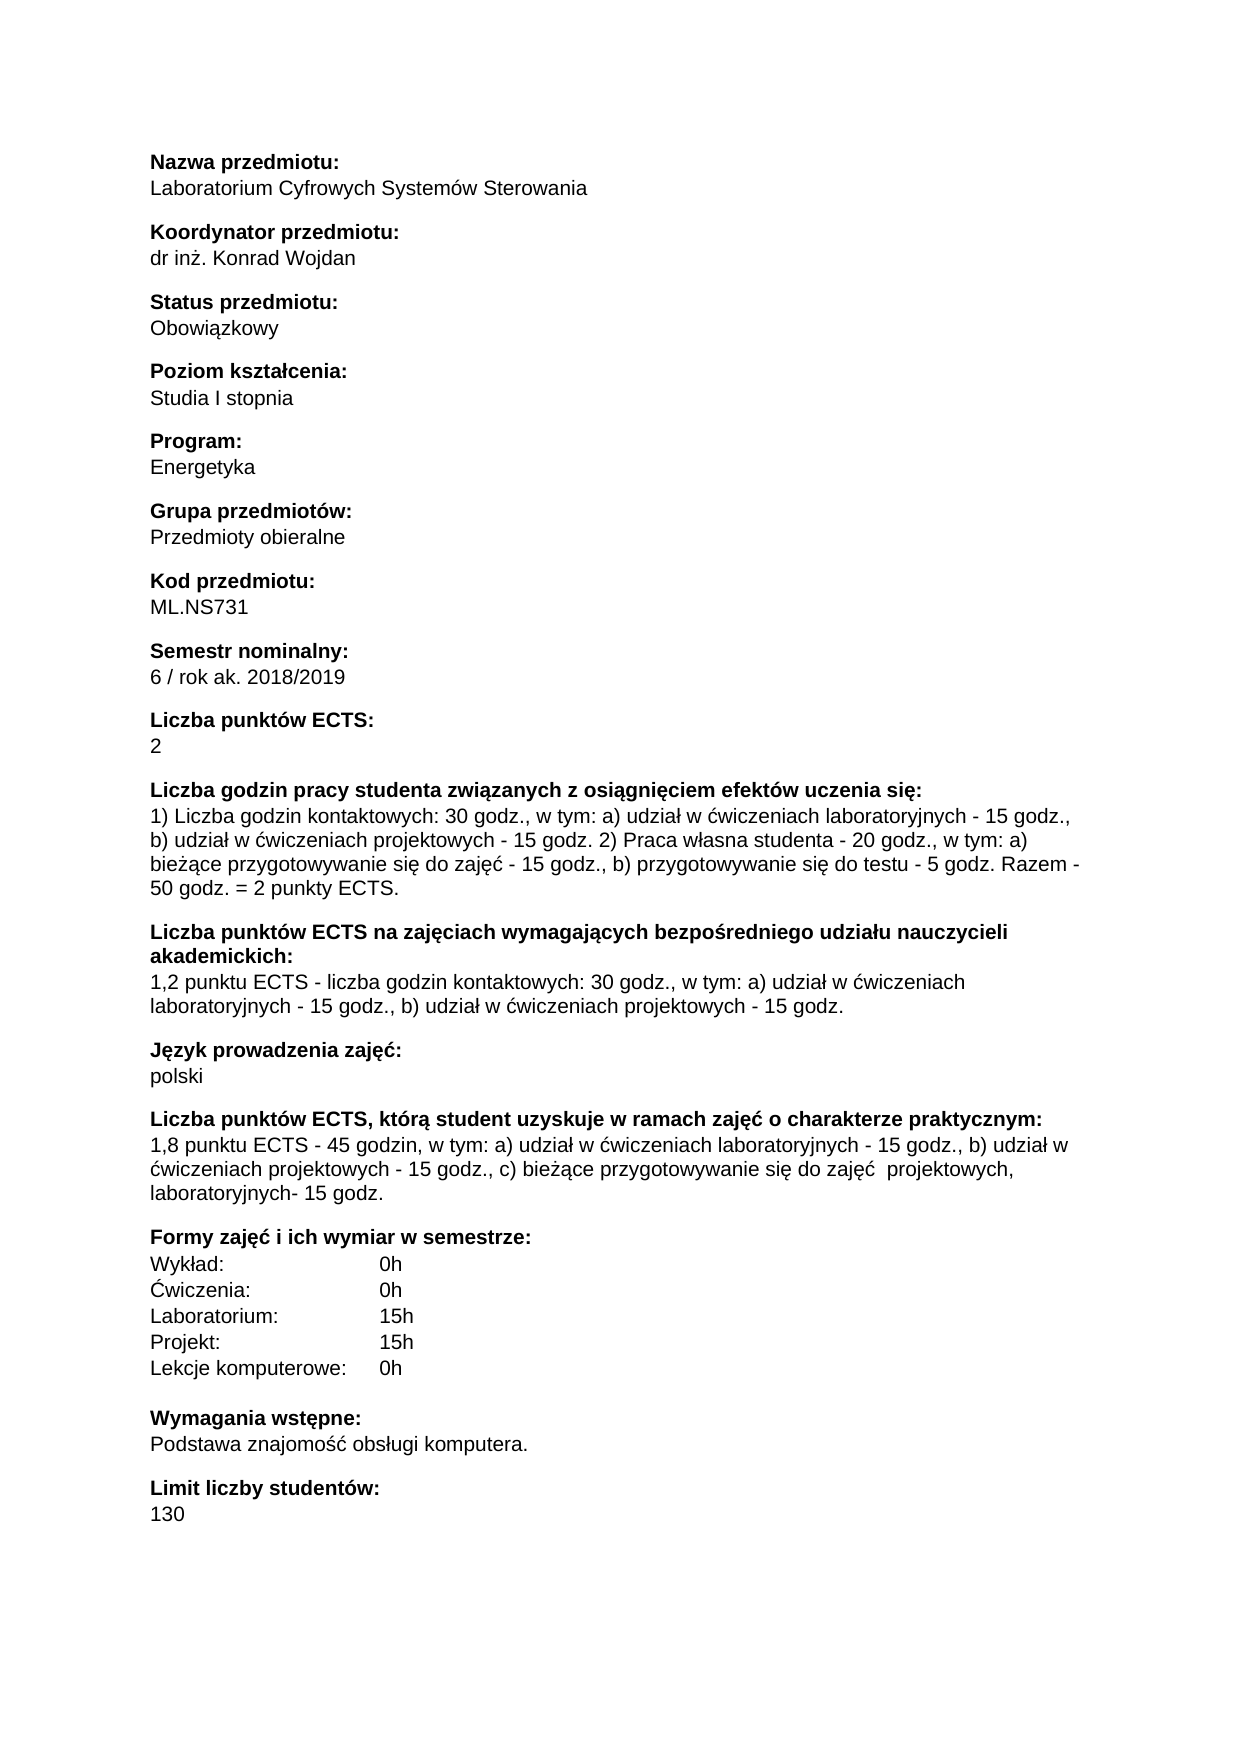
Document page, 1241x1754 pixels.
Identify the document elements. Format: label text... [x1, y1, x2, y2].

table_cell 0h [369, 1276, 597, 1302]
text Formy zajęć i ich wymiar w semestrze: [150, 1225, 1090, 1249]
text Liczba godzin pracy studenta związanych z osiągnięciem efektów uczenia się: [150, 778, 1090, 802]
text Limit liczby studentów: [150, 1476, 1090, 1499]
text Język prowadzenia zajęć: [150, 1037, 1090, 1061]
text Studia I stopnia [150, 385, 1090, 409]
text Wymagania wstępne: [150, 1406, 1090, 1430]
table_cell Laboratorium: [140, 1304, 367, 1328]
text dr inż. Konrad Wojdan [150, 246, 1090, 270]
table_cell Lekcje komputerowe: [140, 1356, 367, 1380]
text 1,2 punktu ECTS - liczba godzin kontaktowych: 30 godz., w tym: a) udział w ćwiczeniach laboratoryjnych - 15 godz., b) udział w ćwiczeniach projektowych - 15 godz. [150, 970, 1090, 1018]
table_cell Ćwiczenia: [140, 1278, 367, 1302]
text Grupa przedmiotów: [150, 499, 1090, 523]
text polski [150, 1063, 1090, 1087]
table_header Wykład: [140, 1252, 367, 1276]
text Podstawa znajomość obsługi komputera. [150, 1432, 1090, 1456]
text Semestr nominalny: [150, 638, 1090, 662]
text Liczba punktów ECTS, którą student uzyskuje w ramach zajęć o charakterze praktycznym: [150, 1107, 1090, 1131]
text Energetyka [150, 455, 1090, 479]
table_cell 15h [369, 1328, 597, 1354]
text ML.NS731 [150, 595, 1090, 619]
text Status przedmiotu: [150, 289, 1090, 313]
text Obowiązkowy [150, 316, 1090, 339]
table_cell 0h [369, 1354, 597, 1380]
text Poziom kształcenia: [150, 359, 1090, 383]
text Nazwa przedmiotu: [150, 150, 1090, 174]
text Liczba punktów ECTS na zajęciach wymagających bezpośredniego udziału nauczycieli akademickich: [150, 920, 1090, 968]
table_cell 15h [369, 1302, 597, 1328]
text Laboratorium Cyfrowych Systemów Sterowania [150, 176, 1090, 200]
table_cell Projekt: [140, 1330, 367, 1354]
text 6 / rok ak. 2018/2019 [150, 664, 1090, 688]
text Kod przedmiotu: [150, 569, 1090, 593]
text 1,8 punktu ECTS - 45 godzin, w tym: a) udział w ćwiczeniach laboratoryjnych - 15 godz., b) udział w ćwiczeniach projektowych - 15 godz., c) bieżące przygotowywanie się do zajęć projektowych, laboratoryjnych- 15 godz. [150, 1133, 1090, 1205]
text Program: [150, 429, 1090, 453]
text 1) Liczba godzin kontaktowych: 30 godz., w tym: a) udział w ćwiczeniach laboratoryjnych - 15 godz., b) udział w ćwiczeniach projektowych - 15 godz. 2) Praca własna studenta - 20 godz., w tym: a) bieżące przygotowywanie się do zajęć - 15 godz., b) przygotowywanie się do testu - 5 godz. Razem - 50 godz. = 2 punkty ECTS. [150, 804, 1090, 900]
text 2 [150, 734, 1090, 758]
text Przedmioty obieralne [150, 525, 1090, 549]
text Liczba punktów ECTS: [150, 708, 1090, 732]
table_header 0h [369, 1252, 597, 1276]
text Koordynator przedmiotu: [150, 220, 1090, 244]
text 130 [150, 1502, 1090, 1526]
